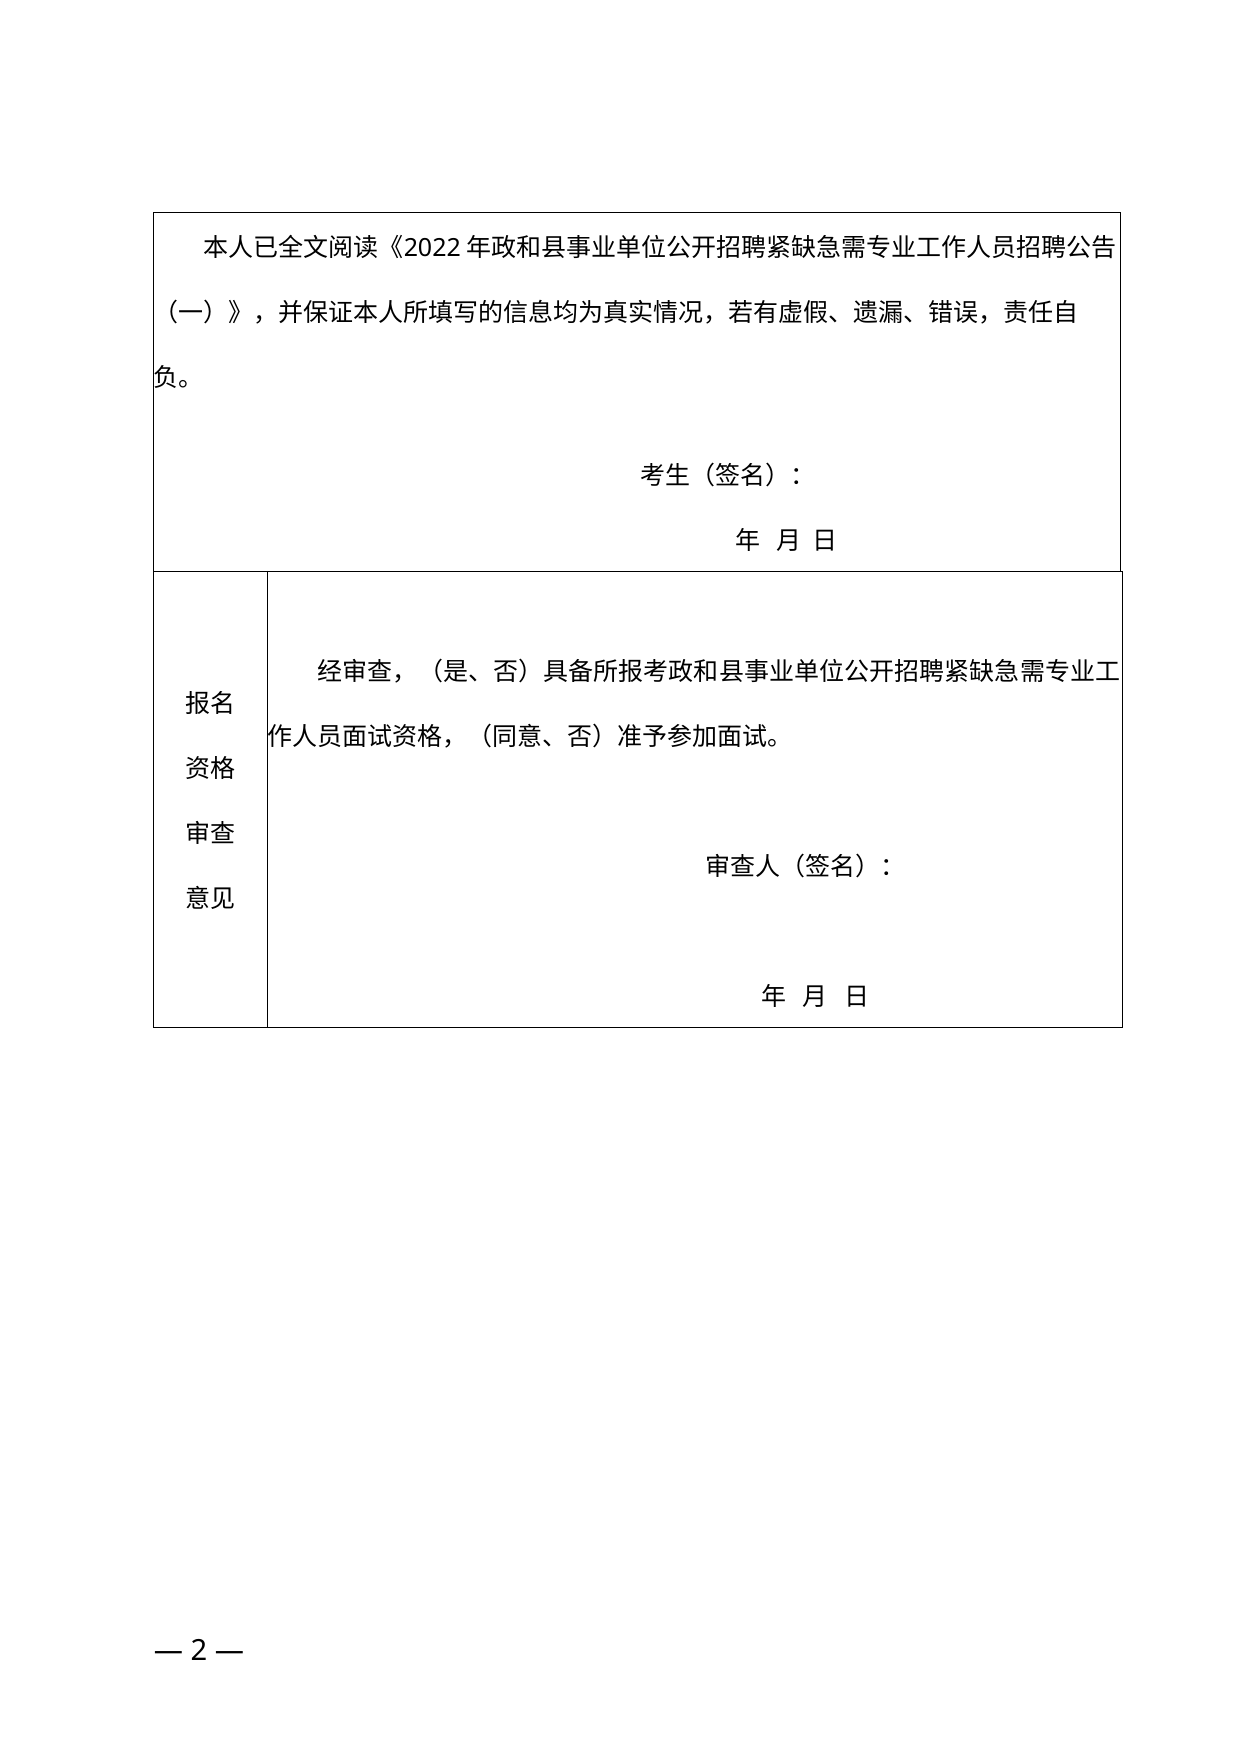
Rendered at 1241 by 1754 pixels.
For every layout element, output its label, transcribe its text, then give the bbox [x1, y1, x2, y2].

table_cell 经审查，（是、否）具备所报考政和县事业单位公开招聘紧缺急需专业工作人员面试资格，（同意、否）准予参加面试。 审查人（签名）： 年 月 日 [268, 572, 1122, 1027]
table_cell 本人已全文阅读《2022年政和县事业单位公开招聘紧缺急需专业工作人员招聘公告（一）》，并保证本人所填写的信息均为真实情况，若有虚假、遗漏、错误，责任自负。 考生（签名）： 年 月 日 [154, 213, 1120, 571]
table_cell 报名 资格 审查 意见 [154, 572, 267, 1027]
